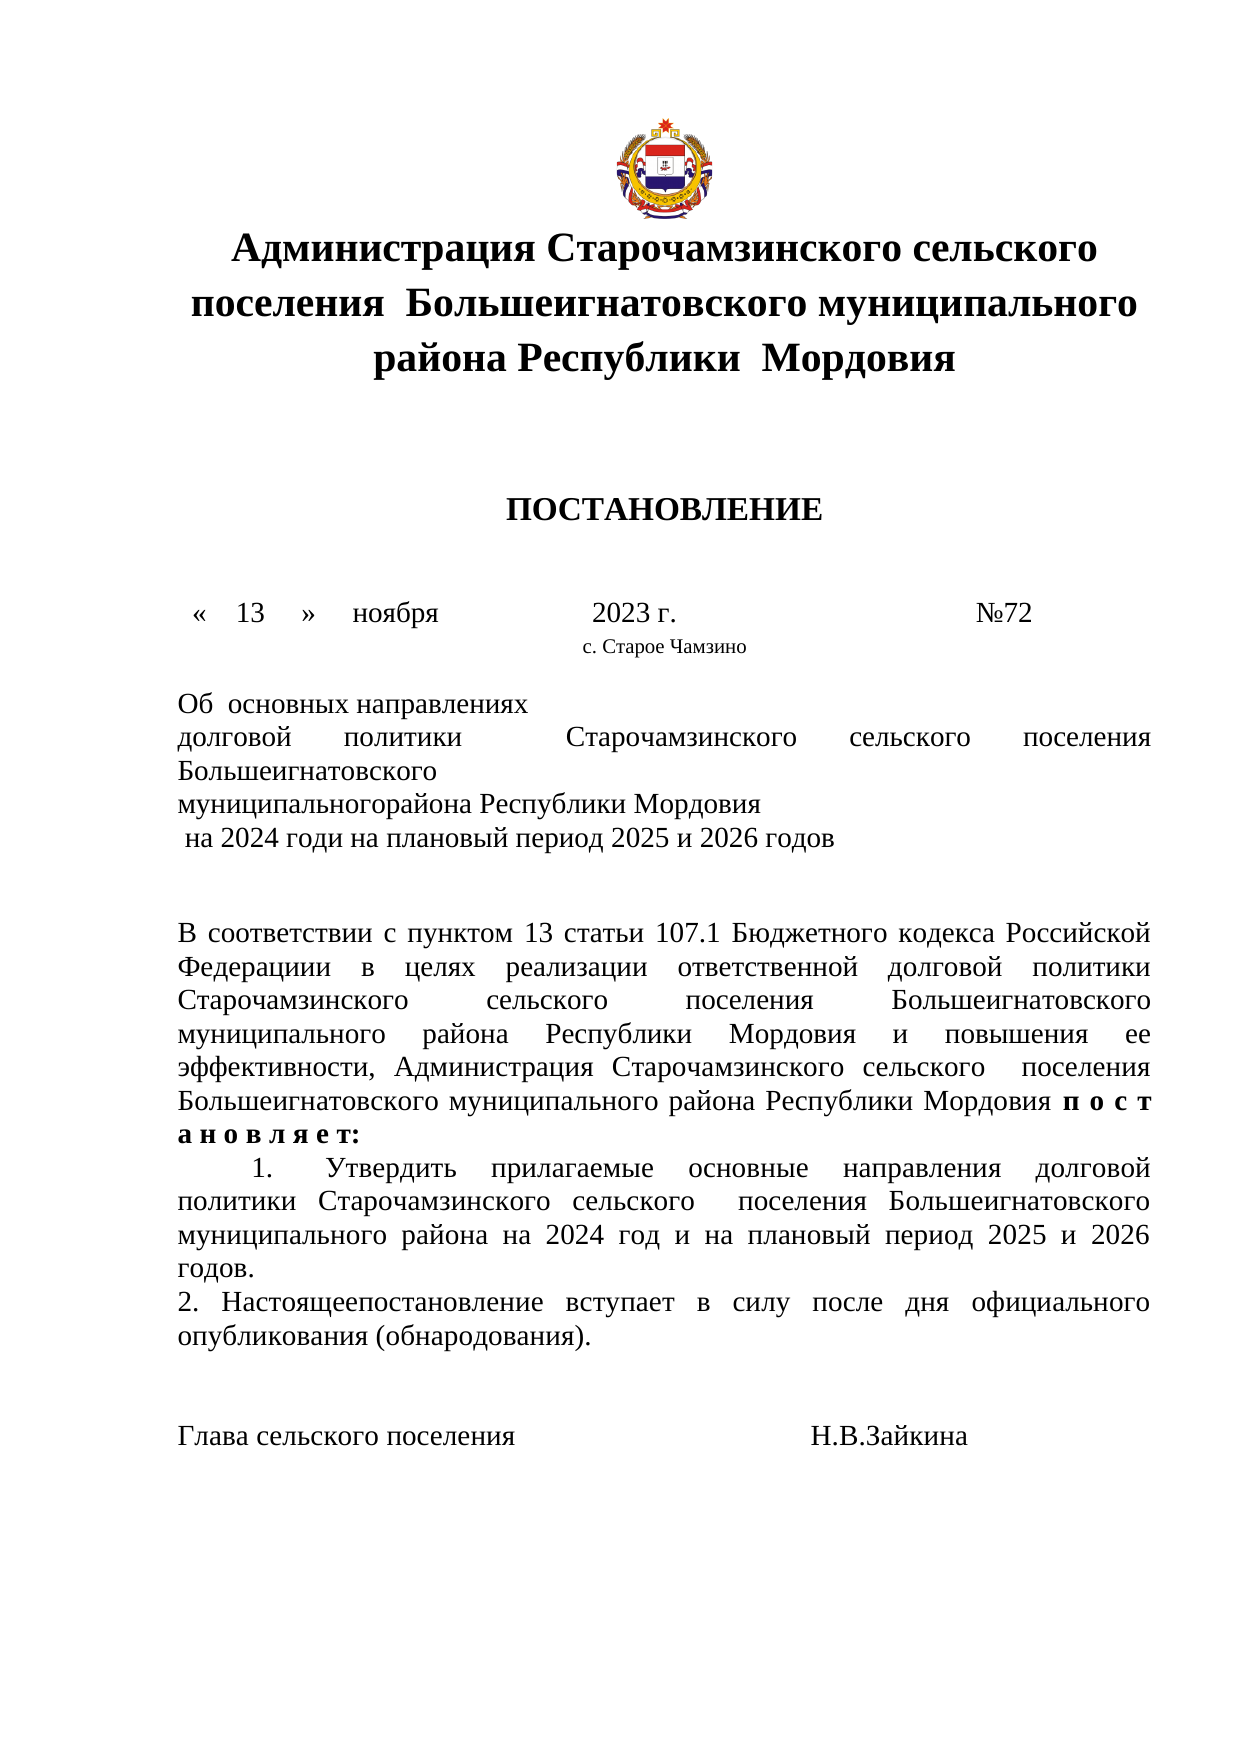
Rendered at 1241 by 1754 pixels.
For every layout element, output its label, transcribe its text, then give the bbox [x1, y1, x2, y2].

subtitle ПОСТАНОВЛЕНИЕ [177, 489, 1152, 528]
picture [616, 118, 713, 219]
list Утвердить прилагаемые основные направления долговой политики Старочамзинского сельского поселения Большеигнатовского муниципального района на 2024 год и на плановый период 2025 и 2026 годов. [177, 1150, 1152, 1284]
text 2. Настоящеепостановление вступает в силу после дня официального опубликования (обнародования). [177, 1284, 1152, 1351]
text долговой политики Старочамзинского сельского поселения Большеигнатовского [177, 719, 1152, 786]
text Администрация Старочамзинского сельского поселения Большеигнатовского муниципального района Республики Мордовия [177, 223, 1152, 381]
text Глава сельского поселения Н.В.Зайкина [177, 1418, 1152, 1452]
text на 2024 годи на плановый период 2025 и 2026 годов [177, 820, 1152, 853]
text муниципальногорайона Республики Мордовия [177, 786, 1152, 820]
text В соответствии с пунктом 13 статьи 107.1 Бюджетного кодекса Российской Федерациии в целях реализации ответственной долговой политики Старочамзинского сельского поселения Большеигнатовского муниципального района Республики Мордовия и повышения ее эффективности, Администрация Старочамзинского сельского поселения Большеигнатовского муниципального района Республики Мордовия п о с т а н о в л я е т: [177, 915, 1152, 1150]
text с. Старое Чамзино [177, 634, 1152, 658]
text « 13 » ноября 2023 г. №72 [177, 596, 1152, 629]
text Об основных направлениях [177, 686, 1152, 719]
